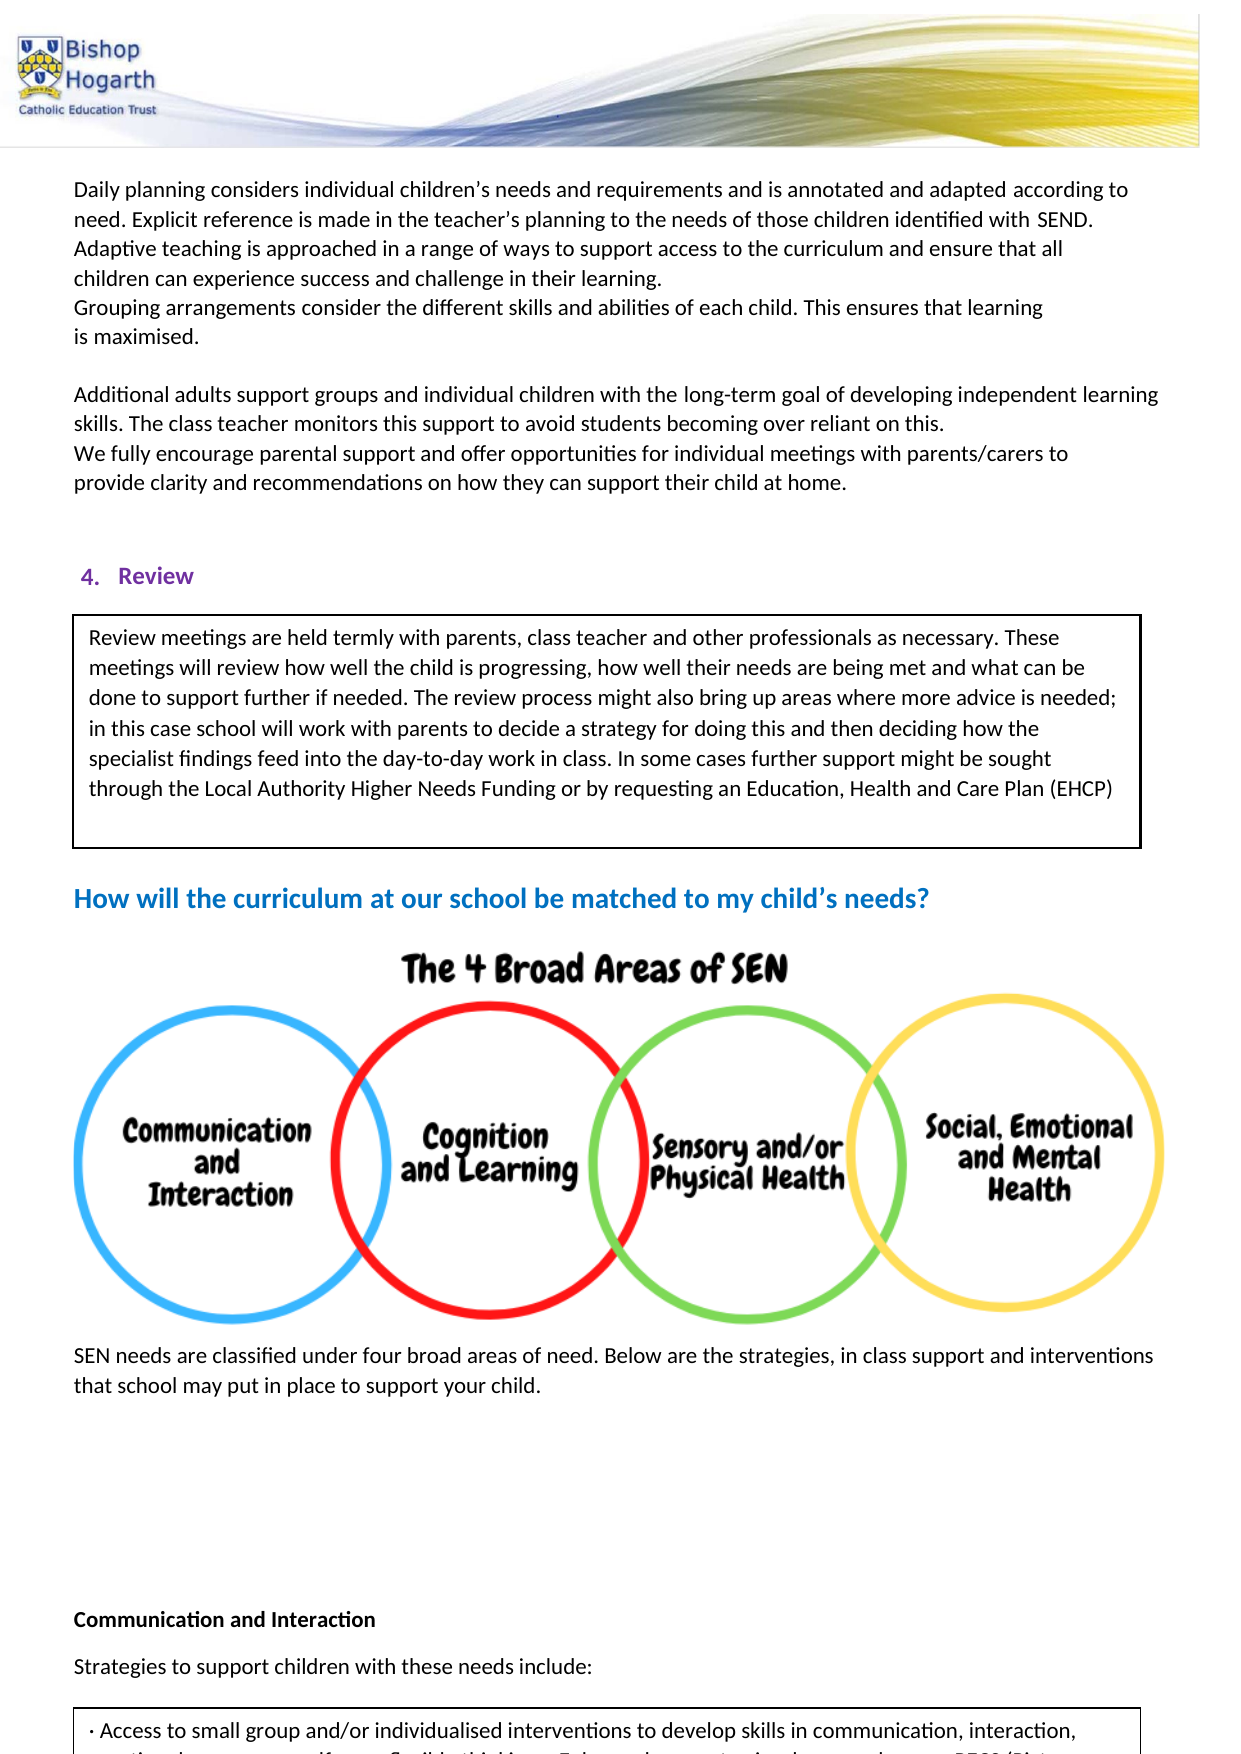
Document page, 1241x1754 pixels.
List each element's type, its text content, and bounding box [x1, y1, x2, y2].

text Communication and Interaction [74, 1606, 1167, 1634]
text Adaptive teaching is approached in a range of ways to support access to the curriculum and ensure that all children can experience success and challenge in their learning. ​ [74, 234, 1167, 293]
text Additional adults support groups and individual children with the long-term goal of developing independent learning skills. The class teacher monitors this support to avoid students becoming over reliant on this. ​ [74, 380, 1167, 439]
text Grouping arrangements consider the different skills and abilities of each child. This ensures that learning is maximised. ​ [74, 293, 1167, 352]
list Review [81, 560, 1167, 592]
picture [73, 935, 1165, 1339]
picture [0, 14, 1200, 148]
text We fully encourage parental support and offer opportunities for individual meetings with parents/carers to provide clarity and recommendations on how they can support their child at home. [74, 439, 1167, 497]
text Daily planning considers individual children’s needs and requirements and is annotated and adapted according to need. Explicit reference is made in the teacher’s planning to the needs of those children identified with SEND. ​ [74, 176, 1167, 234]
text How will the curriculum at our school be matched to my child’s needs? [74, 678, 1167, 916]
text Strategies to support children with these needs include: [74, 1652, 1167, 1681]
